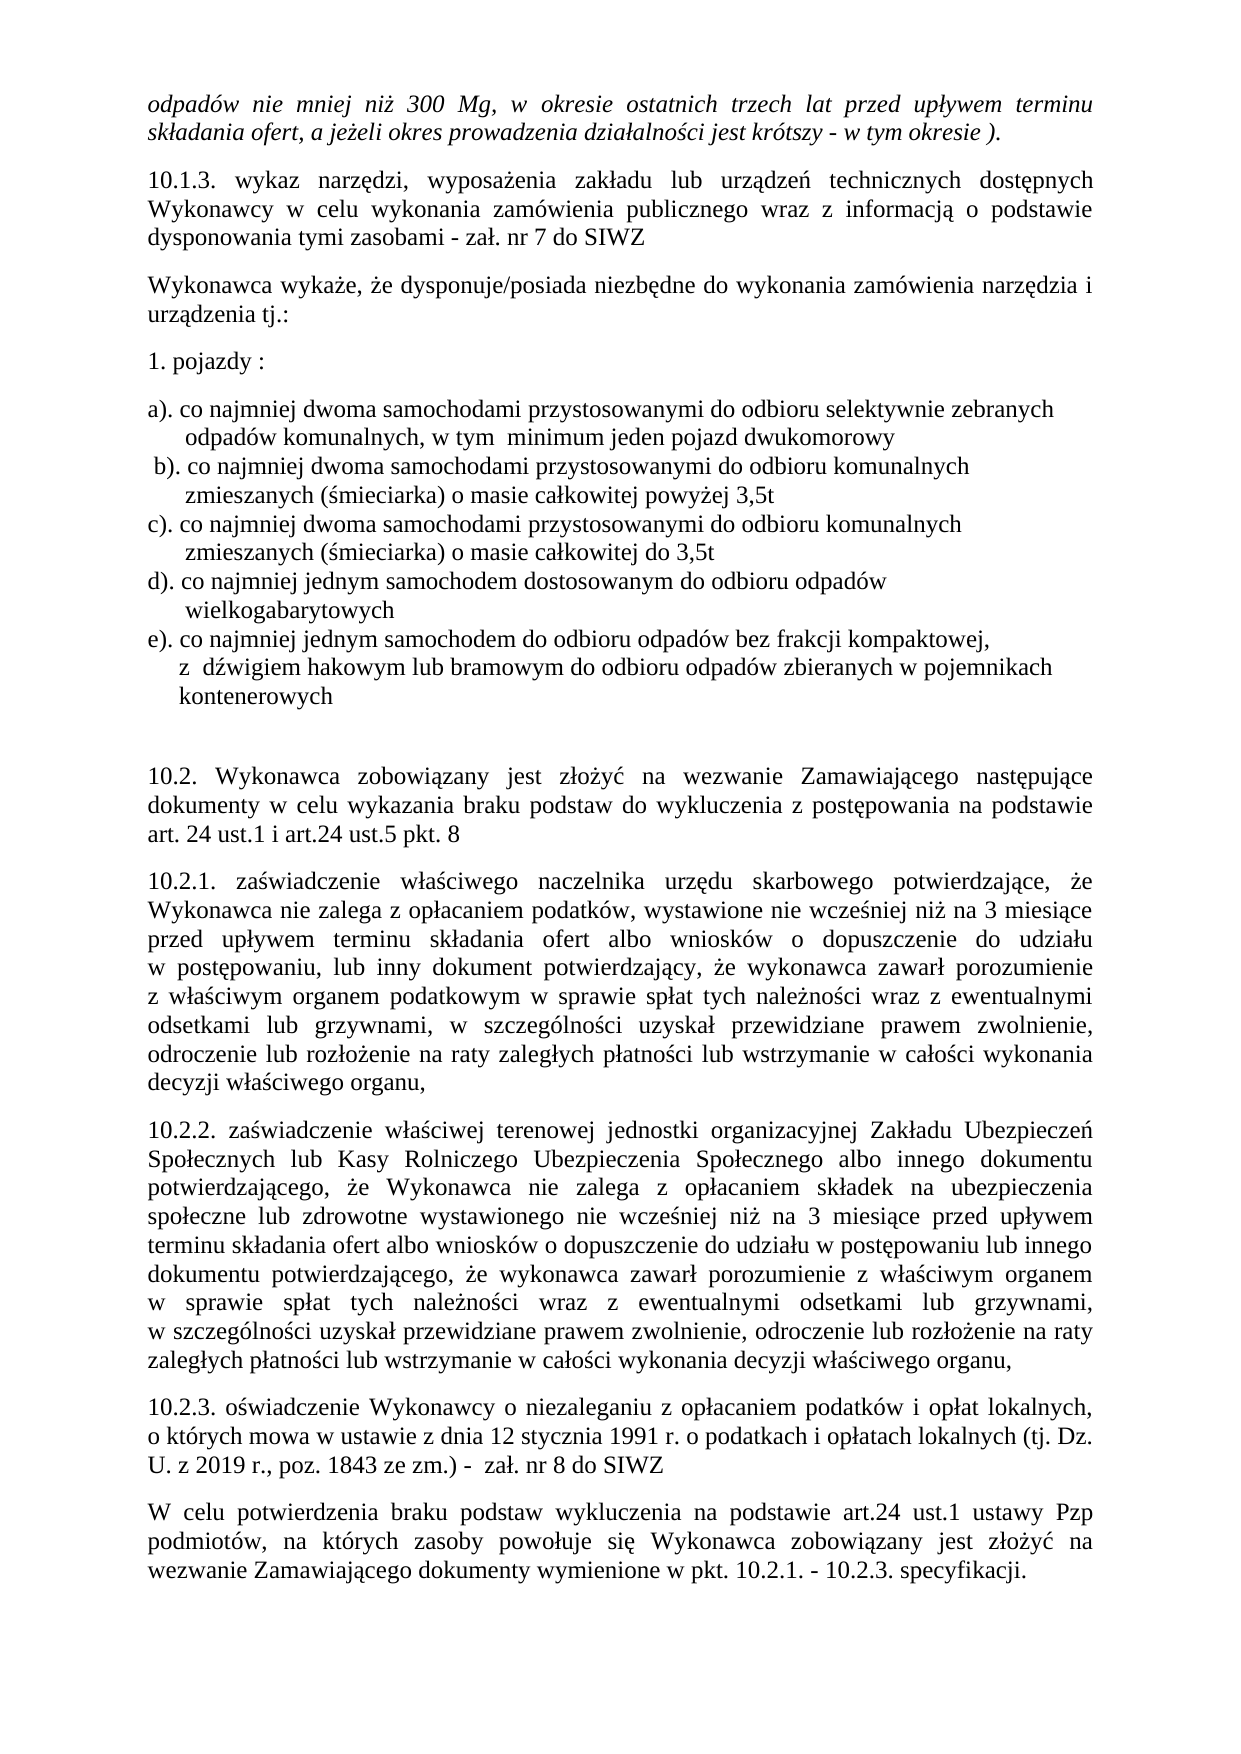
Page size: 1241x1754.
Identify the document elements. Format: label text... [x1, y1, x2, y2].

text zmieszanych (śmieciarka) o masie całkowitej powyżej 3,5t [147, 480, 1094, 509]
text d). co najmniej jednym samochodem dostosowanym do odbioru odpadów [147, 566, 1094, 595]
text c). co najmniej dwoma samochodami przystosowanymi do odbioru komunalnych [147, 509, 1094, 537]
text Wykonawca wykaże, że dysponuje/posiada niezbędne do wykonania zamówienia narzędzia i urządzenia tj.: [147, 270, 1094, 327]
text 10.2. Wykonawca zobowiązany jest złożyć na wezwanie Zamawiającego następujące dokumenty w celu wykazania braku podstaw do wykluczenia z postępowania na podstawie art. 24 ust.1 i art.24 ust.5 pkt. 8 [147, 761, 1094, 847]
text zmieszanych (śmieciarka) o masie całkowitej do 3,5t [147, 537, 1094, 566]
text W celu potwierdzenia braku podstaw wykluczenia na podstawie art.24 ust.1 ustawy Pzp podmiotów, na których zasoby powołuje się Wykonawca zobowiązany jest złożyć na wezwanie Zamawiającego dokumenty wymienione w pkt. 10.2.1. - 10.2.3. specyfikacji. [147, 1497, 1094, 1584]
text a). co najmniej dwoma samochodami przystosowanymi do odbioru selektywnie zebranych [147, 394, 1094, 422]
text 10.2.2. zaświadczenie właściwej terenowej jednostki organizacyjnej Zakładu Ubezpieczeń Społecznych lub Kasy Rolniczego Ubezpieczenia Społecznego albo innego dokumentu potwierdzającego, że Wykonawca nie zalega z opłacaniem składek na ubezpieczenia społeczne lub zdrowotne wystawionego nie wcześniej niż na 3 miesiące przed upływem terminu składania ofert albo wniosków o dopuszczenie do udziału w postępowaniu lub innego dokumentu potwierdzającego, że wykonawca zawarł porozumienie z właściwym organem w sprawie spłat tych należności wraz z ewentualnymi odsetkami lub grzywnami, w szczególności uzyskał przewidziane prawem zwolnienie, odroczenie lub rozłożenie na raty zaległych płatności lub wstrzymanie w całości wykonania decyzji właściwego organu, [147, 1115, 1094, 1374]
text 1. pojazdy : [147, 346, 1094, 375]
text odpadów komunalnych, w tym minimum jeden pojazd dwukomorowy [185, 422, 1094, 451]
text 10.1.3. wykaz narzędzi, wyposażenia zakładu lub urządzeń technicznych dostępnych Wykonawcy w celu wykonania zamówienia publicznego wraz z informacją o podstawie dysponowania tymi zasobami - zał. nr 7 do SIWZ [147, 165, 1094, 251]
text e). co najmniej jednym samochodem do odbioru odpadów bez frakcji kompaktowej, [147, 624, 1094, 652]
text 10.2.1. zaświadczenie właściwego naczelnika urzędu skarbowego potwierdzające, że Wykonawca nie zalega z opłacaniem podatków, wystawione nie wcześniej niż na 3 miesiące przed upływem terminu składania ofert albo wniosków o dopuszczenie do udziału w postępowaniu, lub inny dokument potwierdzający, że wykonawca zawarł porozumienie z właściwym organem podatkowym w sprawie spłat tych należności wraz z ewentualnymi odsetkami lub grzywnami, w szczególności uzyskał przewidziane prawem zwolnienie, odroczenie lub rozłożenie na raty zaległych płatności lub wstrzymanie w całości wykonania decyzji właściwego organu, [147, 866, 1094, 1096]
text 10.2.3. oświadczenie Wykonawcy o niezaleganiu z opłacaniem podatków i opłat lokalnych, o których mowa w ustawie z dnia 12 stycznia 1991 r. o podatkach i opłatach lokalnych (tj. Dz. U. z 2019 r., poz. 1843 ze zm.) - zał. nr 8 do SIWZ [147, 1392, 1094, 1479]
text wielkogabarytowych [147, 595, 1094, 624]
text kontenerowych [147, 681, 1094, 710]
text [147, 89, 1094, 146]
text z dźwigiem hakowym lub bramowym do odbioru odpadów zbieranych w pojemnikach [147, 652, 1094, 681]
text b). co najmniej dwoma samochodami przystosowanymi do odbioru komunalnych [147, 451, 1094, 480]
